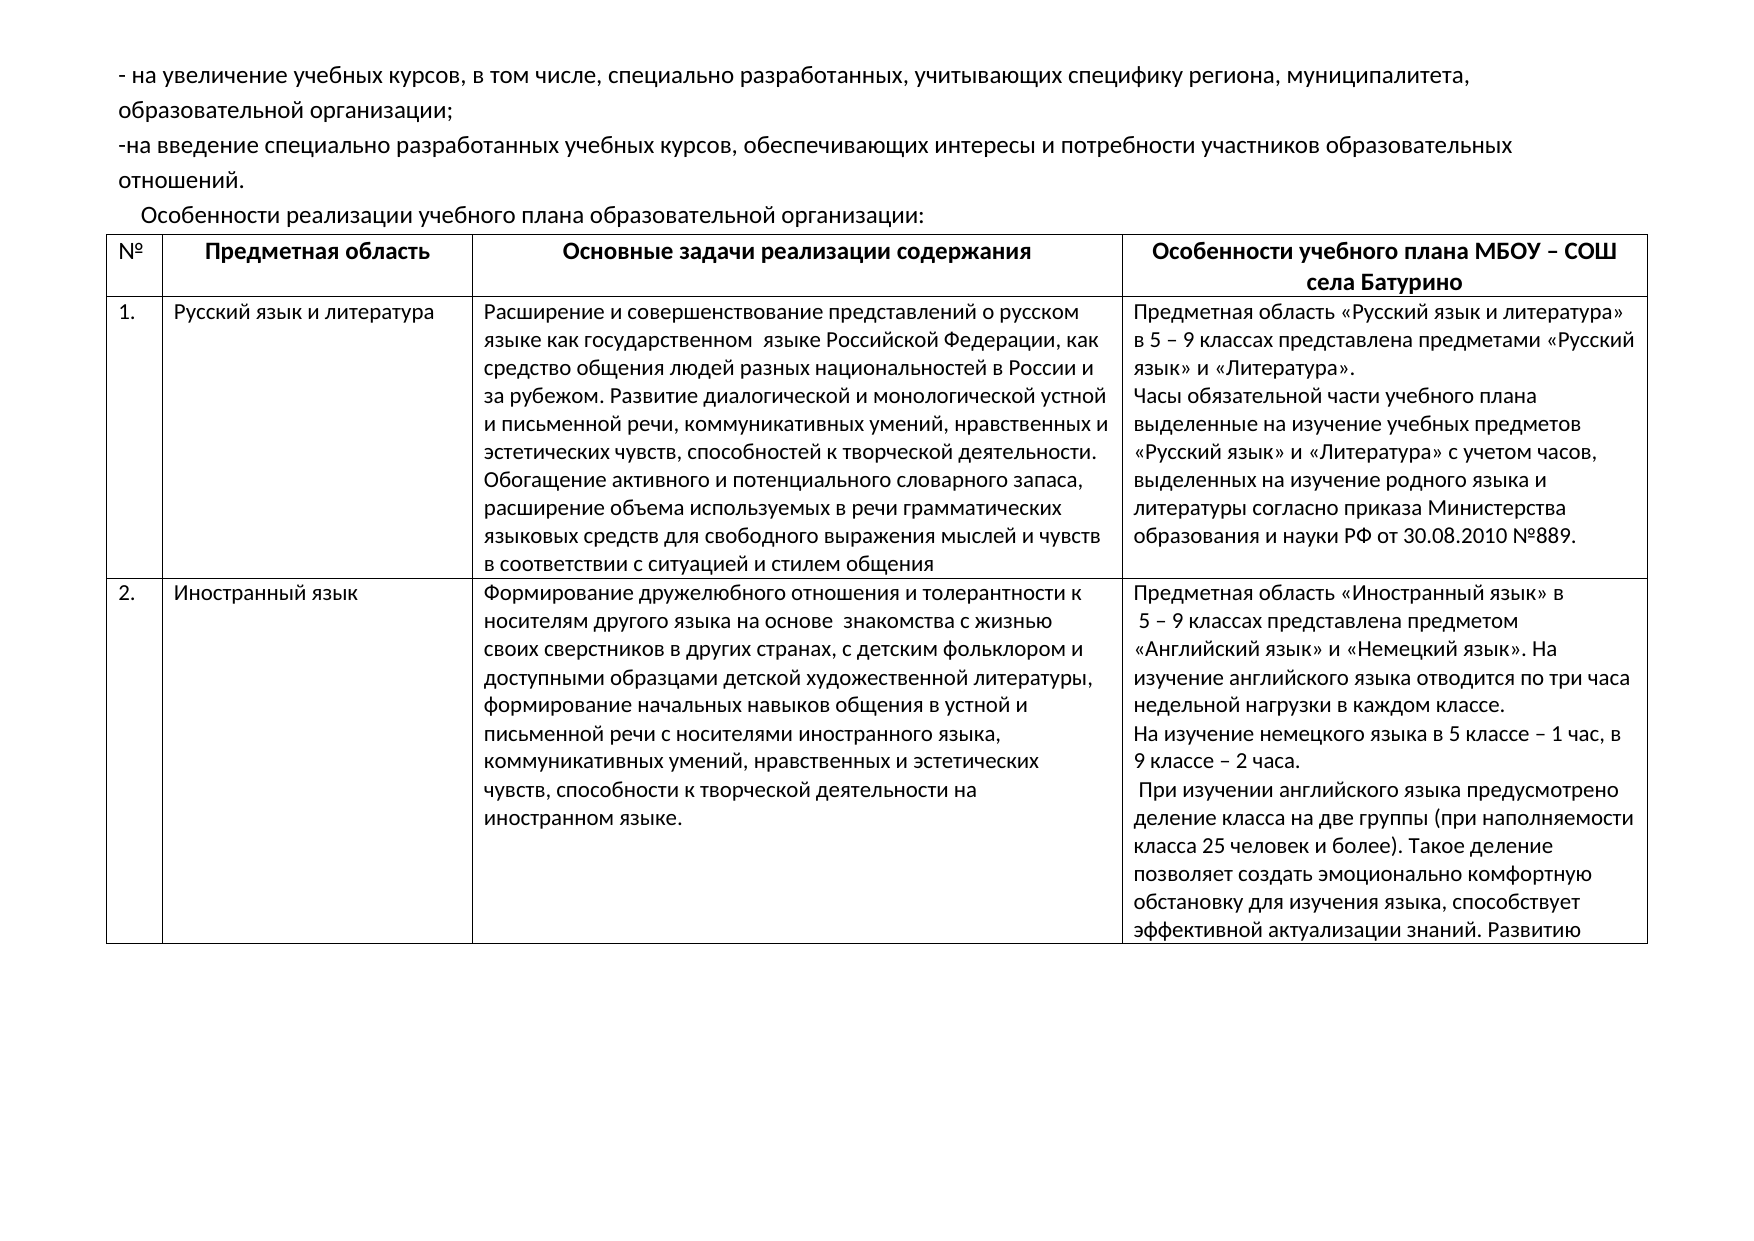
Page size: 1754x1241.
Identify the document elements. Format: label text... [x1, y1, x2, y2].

text Особенности реализации учебного плана образовательной организации: [118, 199, 1636, 230]
table_header № [107, 235, 162, 296]
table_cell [1123, 579, 1647, 943]
table_header Особенности учебного плана МБОУ – СОШ села Батурино [1123, 235, 1647, 296]
table_cell Предметная область «Русский язык и литература» в 5 – 9 классах представлена предметами «Русский язык» и «Литература». Часы обязательной части учебного плана выделенные на изучение учебных предметов «Русский язык» и «Литература» с учетом часов, выделенных на изучение родного языка и литературы согласно приказа Министерства образования и науки РФ от 30.08.2010 №889. [1123, 297, 1647, 577]
table_cell Русский язык и литература [163, 297, 472, 577]
table_cell 1. [107, 297, 162, 577]
table_cell Расширение и совершенствование представлений о русском языке как государственном языке Российской Федерации, как средство общения людей разных национальностей в России и за рубежом. Развитие диалогической и монологической устной и письменной речи, коммуникативных умений, нравственных и эстетических чувств, способностей к творческой деятельности. Обогащение активного и потенциального словарного запаса, расширение объема используемых в речи грамматических языковых средств для свободного выражения мыслей и чувств в соответствии с ситуацией и стилем общения [473, 297, 1122, 577]
table_header Предметная область [163, 235, 472, 296]
text -на введение специально разработанных учебных курсов, обеспечивающих интересы и потребности участников образовательных отношений. [118, 129, 1636, 195]
text - на увеличение учебных курсов, в том числе, специально разработанных, учитывающих специфику региона, муниципалитета, образовательной организации; [118, 59, 1636, 125]
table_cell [473, 579, 1122, 943]
table_cell 2. [107, 579, 162, 943]
table_header Основные задачи реализации содержания [473, 235, 1122, 296]
table_cell Иностранный язык [163, 579, 472, 943]
